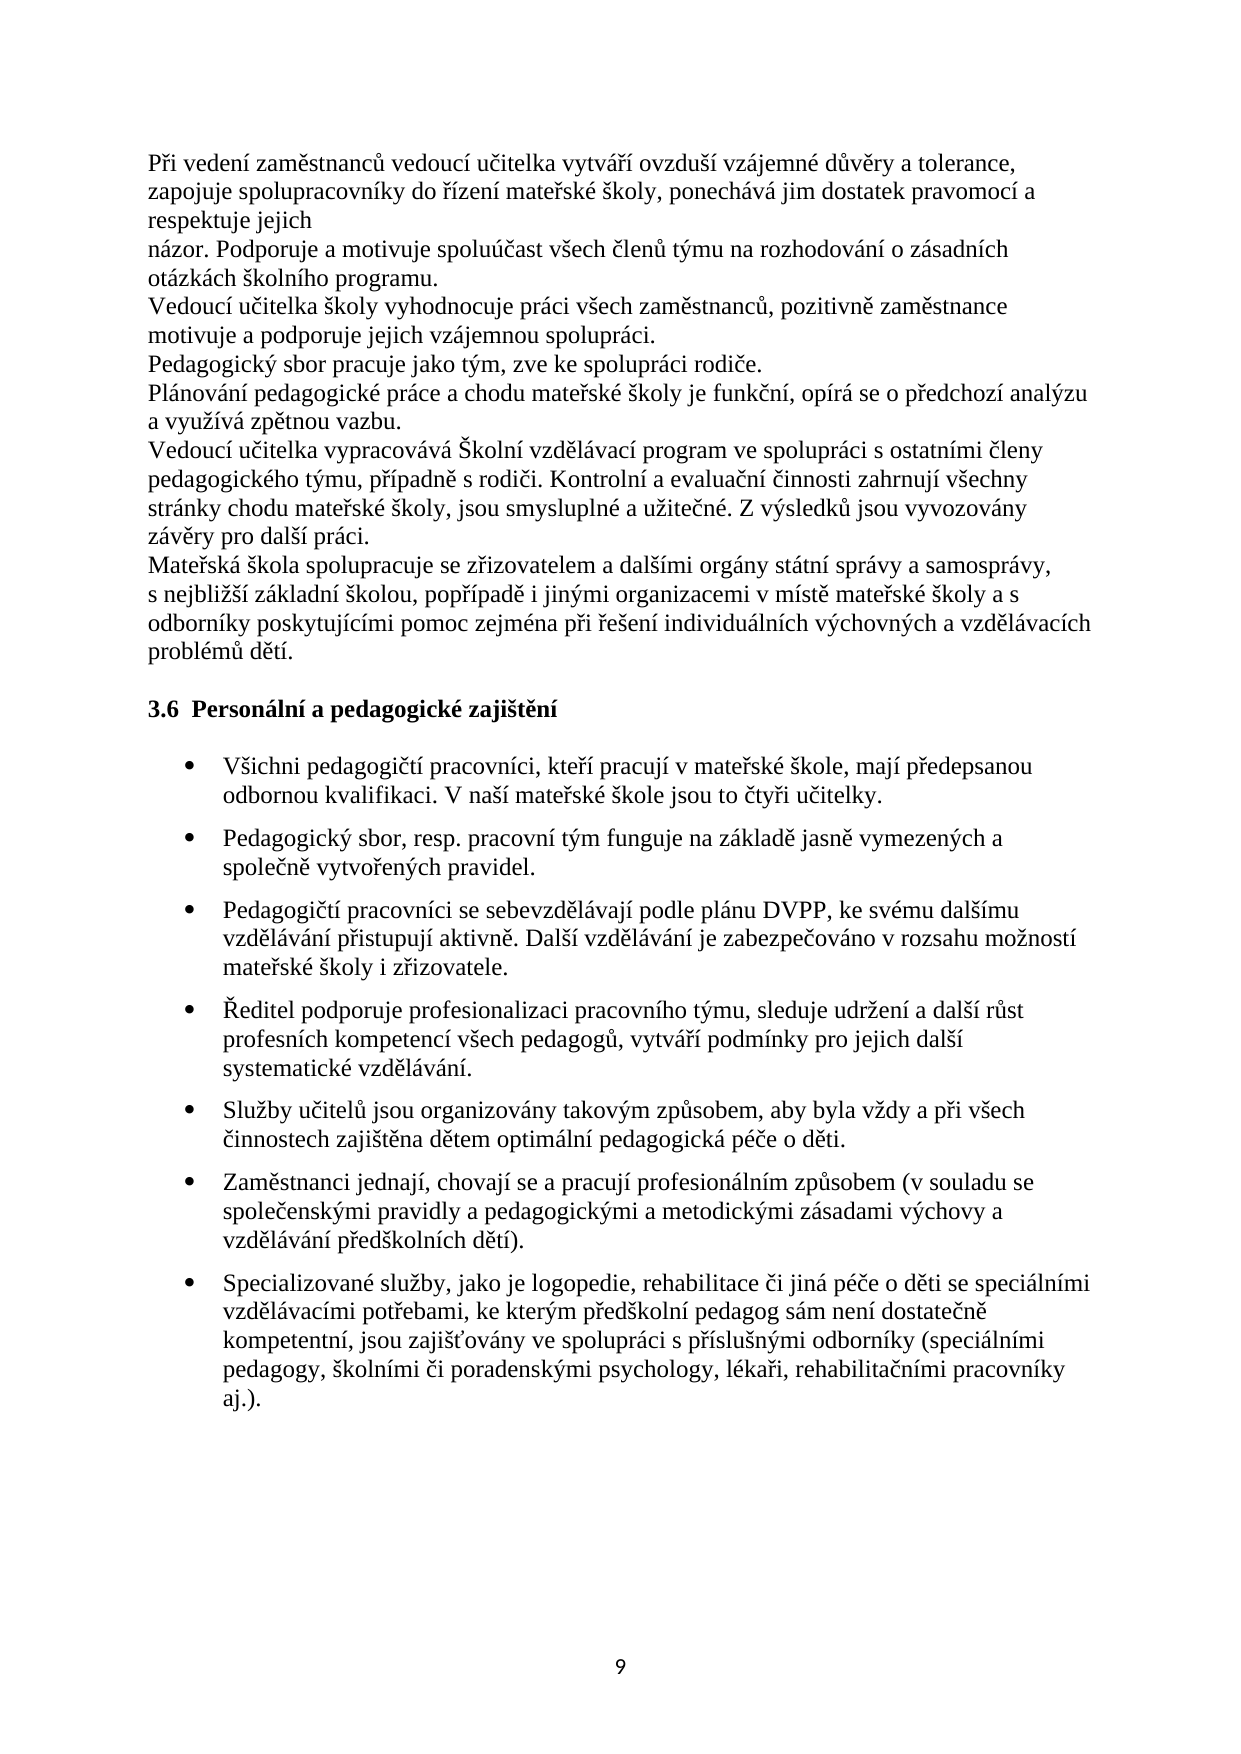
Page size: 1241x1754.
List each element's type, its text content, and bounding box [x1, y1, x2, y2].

list Ředitel podporuje profesionalizaci pracovního týmu, sleduje udržení a další růst profesních kompetencí všech pedagogů, vytváří podmínky pro jejich další systematické vzdělávání. [185, 995, 1092, 1081]
list Všichni pedagogičtí pracovníci, kteří pracují v mateřské škole, mají předepsanou odbornou kvalifikaci. V naší mateřské škole jsou to čtyři učitelky. [185, 751, 1092, 809]
text Mateřská škola spolupracuje se zřizovatelem a dalšími orgány státní správy a samosprávy, [148, 550, 1092, 579]
list Pedagogičtí pracovníci se sebevzdělávají podle plánu DVPP, ke svému dalšímu vzdělávání přistupují aktivně. Další vzdělávání je zabezpečováno v rozsahu možností mateřské školy i zřizovatele. [185, 895, 1092, 981]
list Služby učitelů jsou organizovány takovým způsobem, aby byla vždy a při všech činnostech zajištěna dětem optimální pedagogická péče o děti. [185, 1096, 1092, 1153]
text Vedoucí učitelka vypracovává Školní vzdělávací program ve spolupráci s ostatními členy pedagogického týmu, případně s rodiči. Kontrolní a evaluační činnosti zahrnují všechny stránky chodu mateřské školy, jsou smysluplné a užitečné. Z výsledků jsou vyvozovány závěry pro další práci. [148, 435, 1092, 550]
list Pedagogický sbor, resp. pracovní tým funguje na základě jasně vymezených a společně vytvořených pravidel. [185, 823, 1092, 881]
text s nejbližší základní školou, popřípadě i jinými organizacemi v místě mateřské školy a s odborníky poskytujícími pomoc zejména při řešení individuálních výchovných a vzdělávacích problémů dětí. [148, 579, 1092, 665]
text 3.6 Personální a pedagogické zajištění [148, 694, 1092, 723]
text názor. Podporuje a motivuje spoluúčast všech členů týmu na rozhodování o zásadních otázkách školního programu. [148, 234, 1092, 291]
text Při vedení zaměstnanců vedoucí učitelka vytváří ovzduší vzájemné důvěry a tolerance, zapojuje spolupracovníky do řízení mateřské školy, ponechává jim dostatek pravomocí a respektuje jejich [148, 148, 1092, 234]
text Vedoucí učitelka školy vyhodnocuje práci všech zaměstnanců, pozitivně zaměstnance motivuje a podporuje jejich vzájemnou spolupráci. [148, 291, 1092, 349]
list Zaměstnanci jednají, chovají se a pracují profesionálním způsobem (v souladu se společenskými pravidly a pedagogickými a metodickými zásadami výchovy a vzdělávání předškolních dětí). [185, 1167, 1092, 1253]
text Pedagogický sbor pracuje jako tým, zve ke spolupráci rodiče. [148, 349, 1092, 378]
text Plánování pedagogické práce a chodu mateřské školy je funkční, opírá se o předchozí analýzu a využívá zpětnou vazbu. [148, 378, 1092, 435]
list Specializované služby, jako je logopedie, rehabilitace či jiná péče o děti se speciálními vzdělávacími potřebami, ke kterým předškolní pedagog sám není dostatečně kompetentní, jsou zajišťovány ve spolupráci s příslušnými odborníky (speciálními pedagogy, školními či poradenskými psychology, lékaři, rehabilitačními pracovníky aj.). [185, 1268, 1092, 1411]
